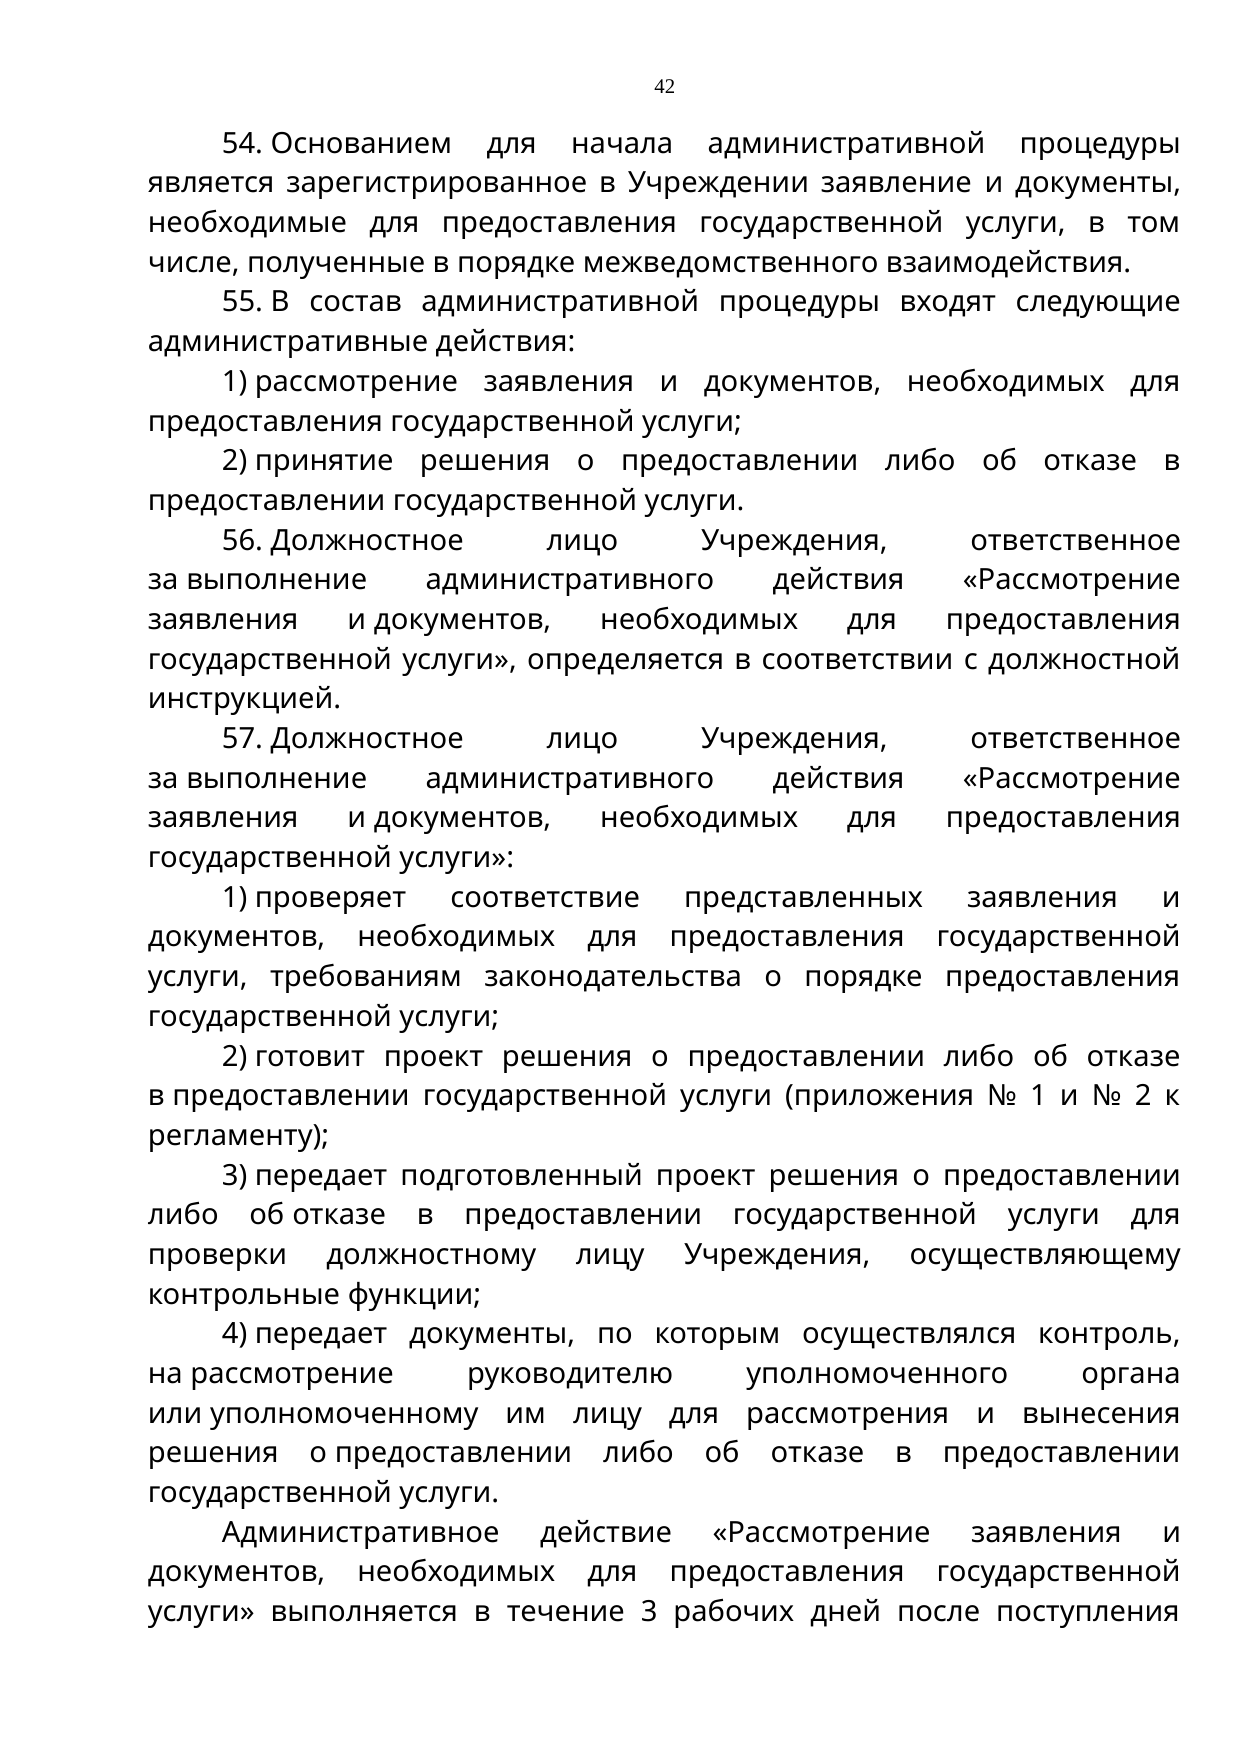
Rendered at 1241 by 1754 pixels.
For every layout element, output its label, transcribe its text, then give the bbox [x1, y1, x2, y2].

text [148, 1511, 1181, 1630]
text 57. Должностное лицо Учреждения, ответственное за выполнение административного действия «Рассмотрение заявления и документов, необходимых для предоставления государственной услуги»: [148, 717, 1181, 876]
text 4) передает документы, по которым осуществлялся контроль, на рассмотрение руководителю уполномоченного органа или уполномоченному им лицу для рассмотрения и вынесения решения о предоставлении либо об отказе в предоставлении государственной услуги. [148, 1313, 1181, 1511]
text 2) готовит проект решения о предоставлении либо об отказе в предоставлении государственной услуги (приложения № 1 и № 2 к регламенту); [148, 1035, 1181, 1154]
text 2) принятие решения о предоставлении либо об отказе в предоставлении государственной услуги. [148, 439, 1181, 519]
text 1) проверяет соответствие представленных заявления и документов, необходимых для предоставления государственной услуги, требованиям законодательства о порядке предоставления государственной услуги; [148, 876, 1181, 1035]
text 3) передает подготовленный проект решения о предоставлении либо об отказе в предоставлении государственной услуги для проверки должностному лицу Учреждения, осуществляющему контрольные функции; [148, 1154, 1181, 1313]
text 55. В состав административной процедуры входят следующие административные действия: [148, 281, 1181, 360]
text 54. Основанием для начала административной процедуры является зарегистрированное в Учреждении заявление и документы, необходимые для предоставления государственной услуги, в том числе, полученные в порядке межведомственного взаимодействия. [148, 122, 1181, 281]
text 1) рассмотрение заявления и документов, необходимых для предоставления государственной услуги; [148, 360, 1181, 439]
text 56. Должностное лицо Учреждения, ответственное за выполнение административного действия «Рассмотрение заявления и документов, необходимых для предоставления государственной услуги», определяется в соответствии с должностной инструкцией. [148, 519, 1181, 717]
